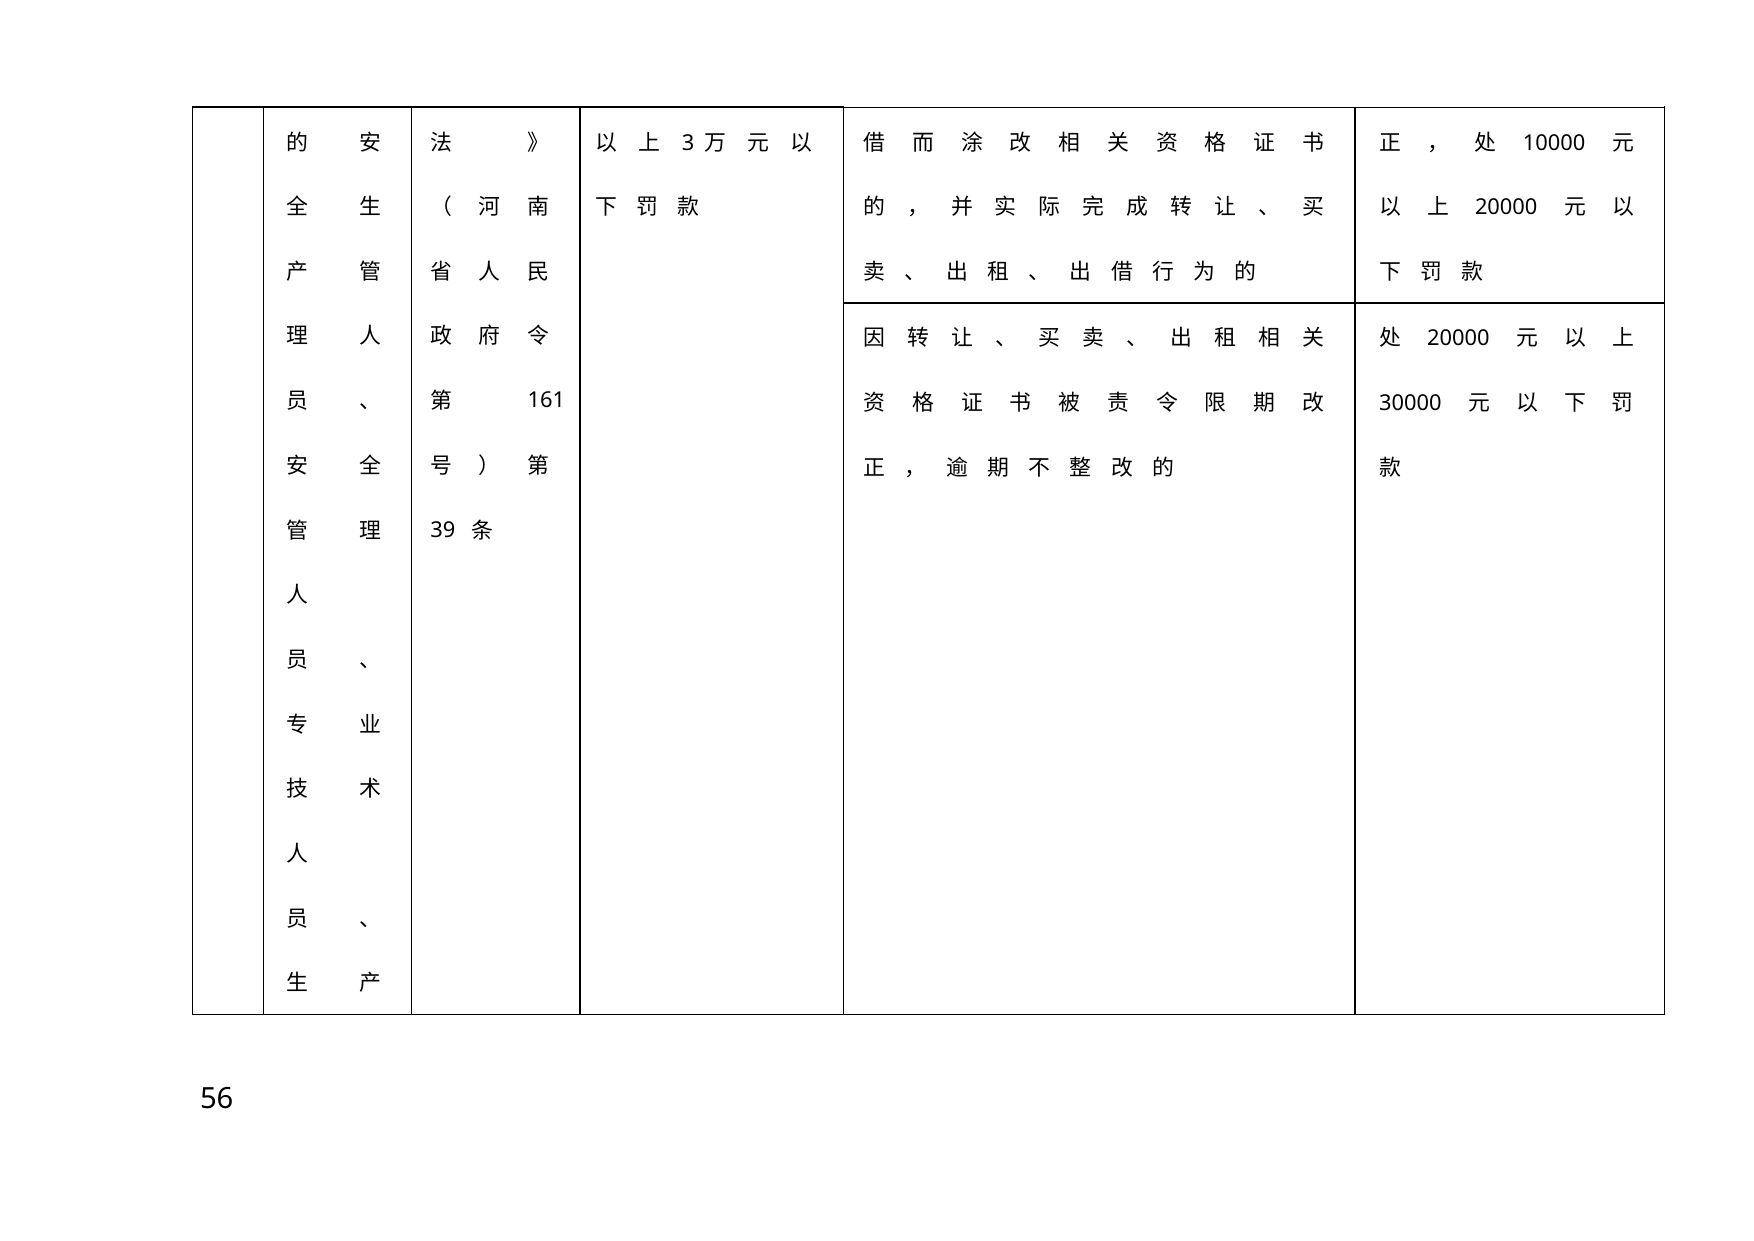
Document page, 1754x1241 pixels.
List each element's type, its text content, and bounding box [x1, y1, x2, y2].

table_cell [844, 108, 1354, 302]
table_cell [1356, 108, 1664, 302]
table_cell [844, 304, 1354, 1014]
table_cell 处20000元以上30000元以下罚款 [1356, 304, 1664, 1014]
